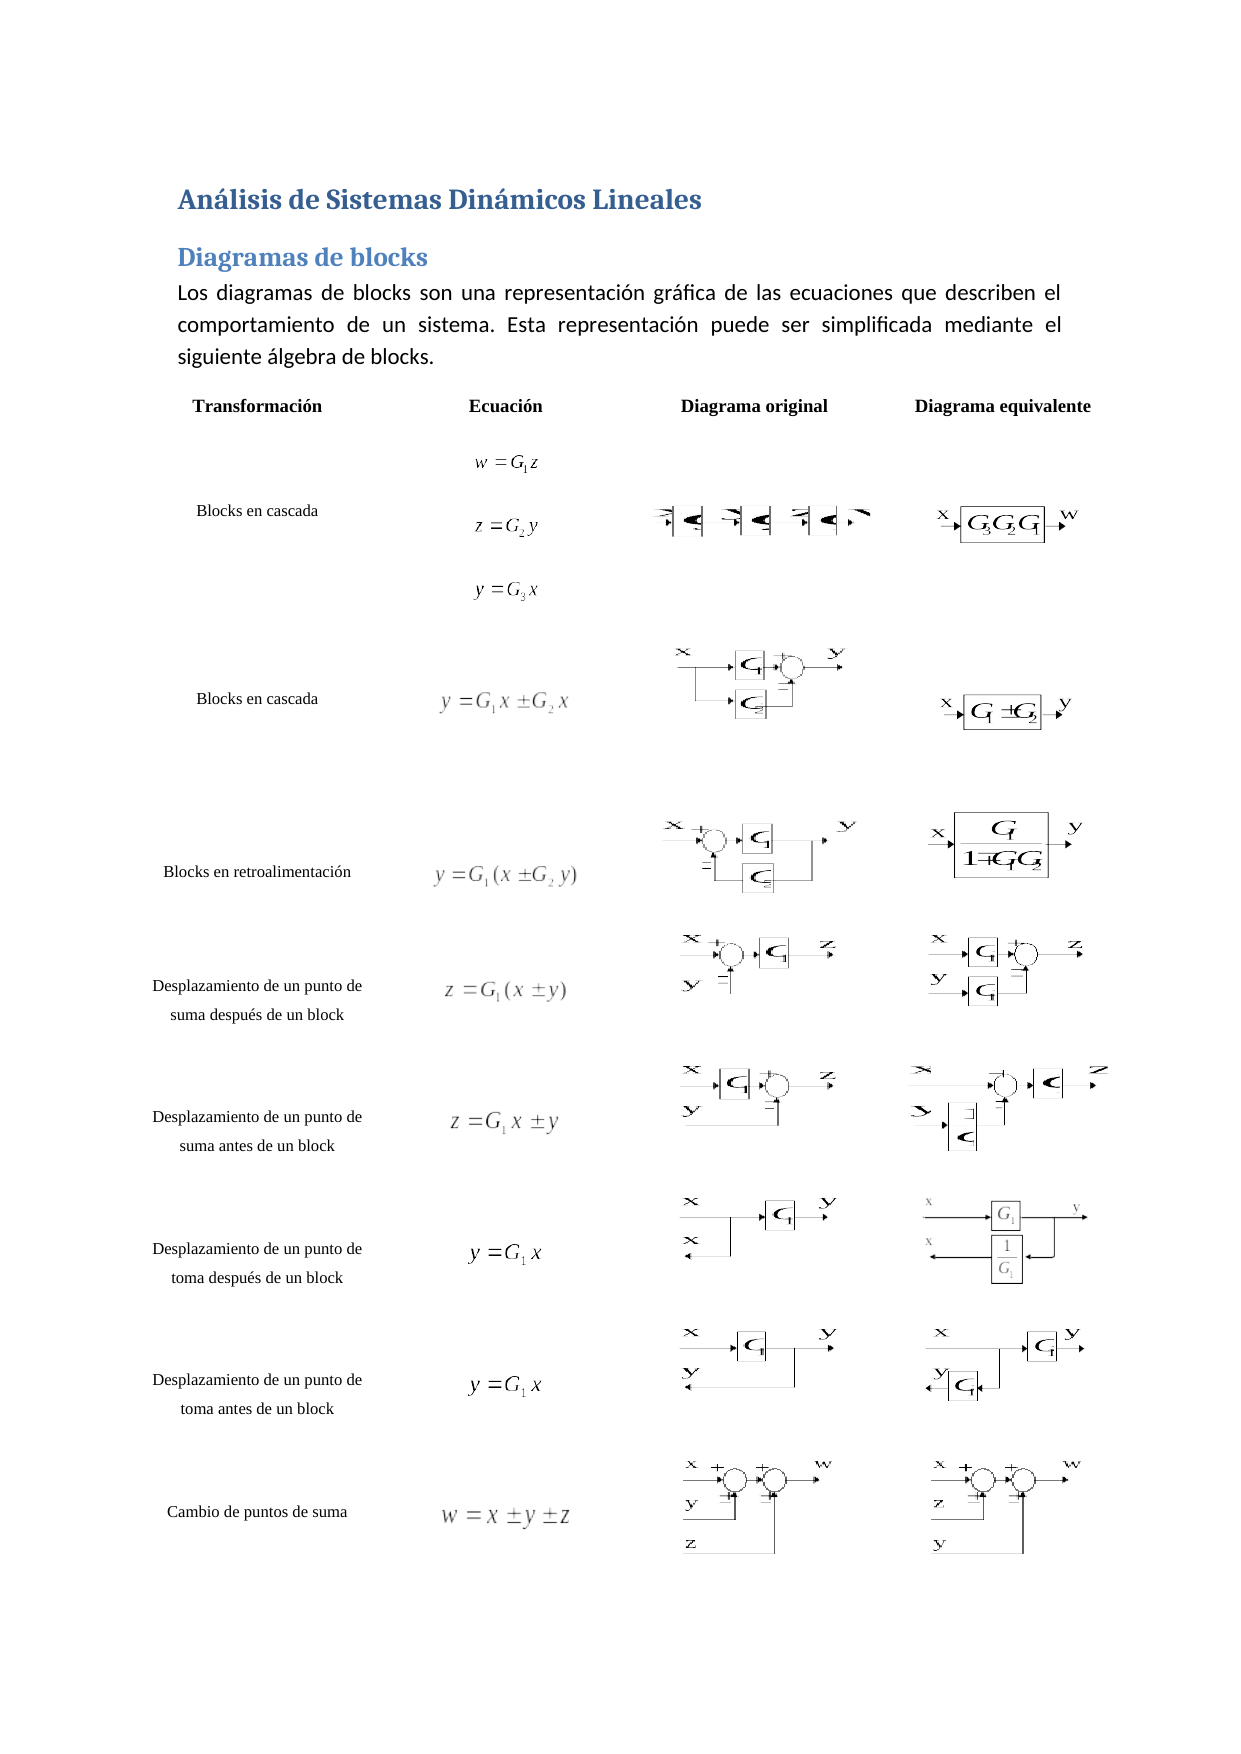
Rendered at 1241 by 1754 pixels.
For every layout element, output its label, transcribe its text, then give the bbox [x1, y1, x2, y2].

table_cell Blocks en cascada [133, 451, 381, 639]
table_cell [381, 451, 630, 639]
table_cell [630, 1189, 878, 1321]
table_header Diagrama equivalente [879, 395, 1127, 451]
table_cell [879, 1452, 1127, 1588]
table_cell [630, 451, 878, 639]
table_cell [630, 639, 878, 763]
table_cell [630, 926, 878, 1058]
table_cell [879, 1321, 1127, 1452]
table_cell [381, 639, 630, 763]
table_header Transformación [133, 395, 381, 451]
table_cell [879, 639, 1127, 763]
table_cell Desplazamiento de un punto de toma antes de un block [133, 1321, 381, 1452]
table_header Diagrama original [630, 395, 878, 451]
table_header Ecuación [381, 395, 630, 451]
table_cell [381, 1321, 630, 1452]
table_cell [630, 1452, 878, 1588]
table_cell [381, 1189, 630, 1321]
table_cell [381, 926, 630, 1058]
table_cell [630, 1321, 878, 1452]
table_cell Blocks en cascada [133, 639, 381, 763]
table_cell Blocks en retroalimentación [133, 763, 381, 926]
table_cell [630, 1058, 878, 1189]
table_cell [879, 1058, 1127, 1189]
subtitle Análisis de Sistemas Dinámicos Lineales [177, 183, 1063, 216]
text Los diagramas de blocks son una representación gráfica de las ecuaciones que describen el comportamiento de un sistema. Esta representación puede ser simplificada mediante el siguiente álgebra de blocks. [177, 278, 1063, 370]
table_cell Cambio de puntos de suma [133, 1452, 381, 1588]
table_cell [879, 451, 1127, 639]
table_cell [381, 763, 630, 926]
table_cell [879, 763, 1127, 926]
table_cell [879, 1189, 1127, 1321]
table_cell [381, 1058, 630, 1189]
table_cell Desplazamiento de un punto de suma después de un block [133, 926, 381, 1058]
table_cell Desplazamiento de un punto de toma después de un block [133, 1189, 381, 1321]
subtitle Diagramas de blocks [177, 242, 1063, 273]
table_cell Desplazamiento de un punto de suma antes de un block [133, 1058, 381, 1189]
table_cell [381, 1452, 630, 1588]
table_cell [879, 926, 1127, 1058]
table_cell [630, 763, 878, 926]
